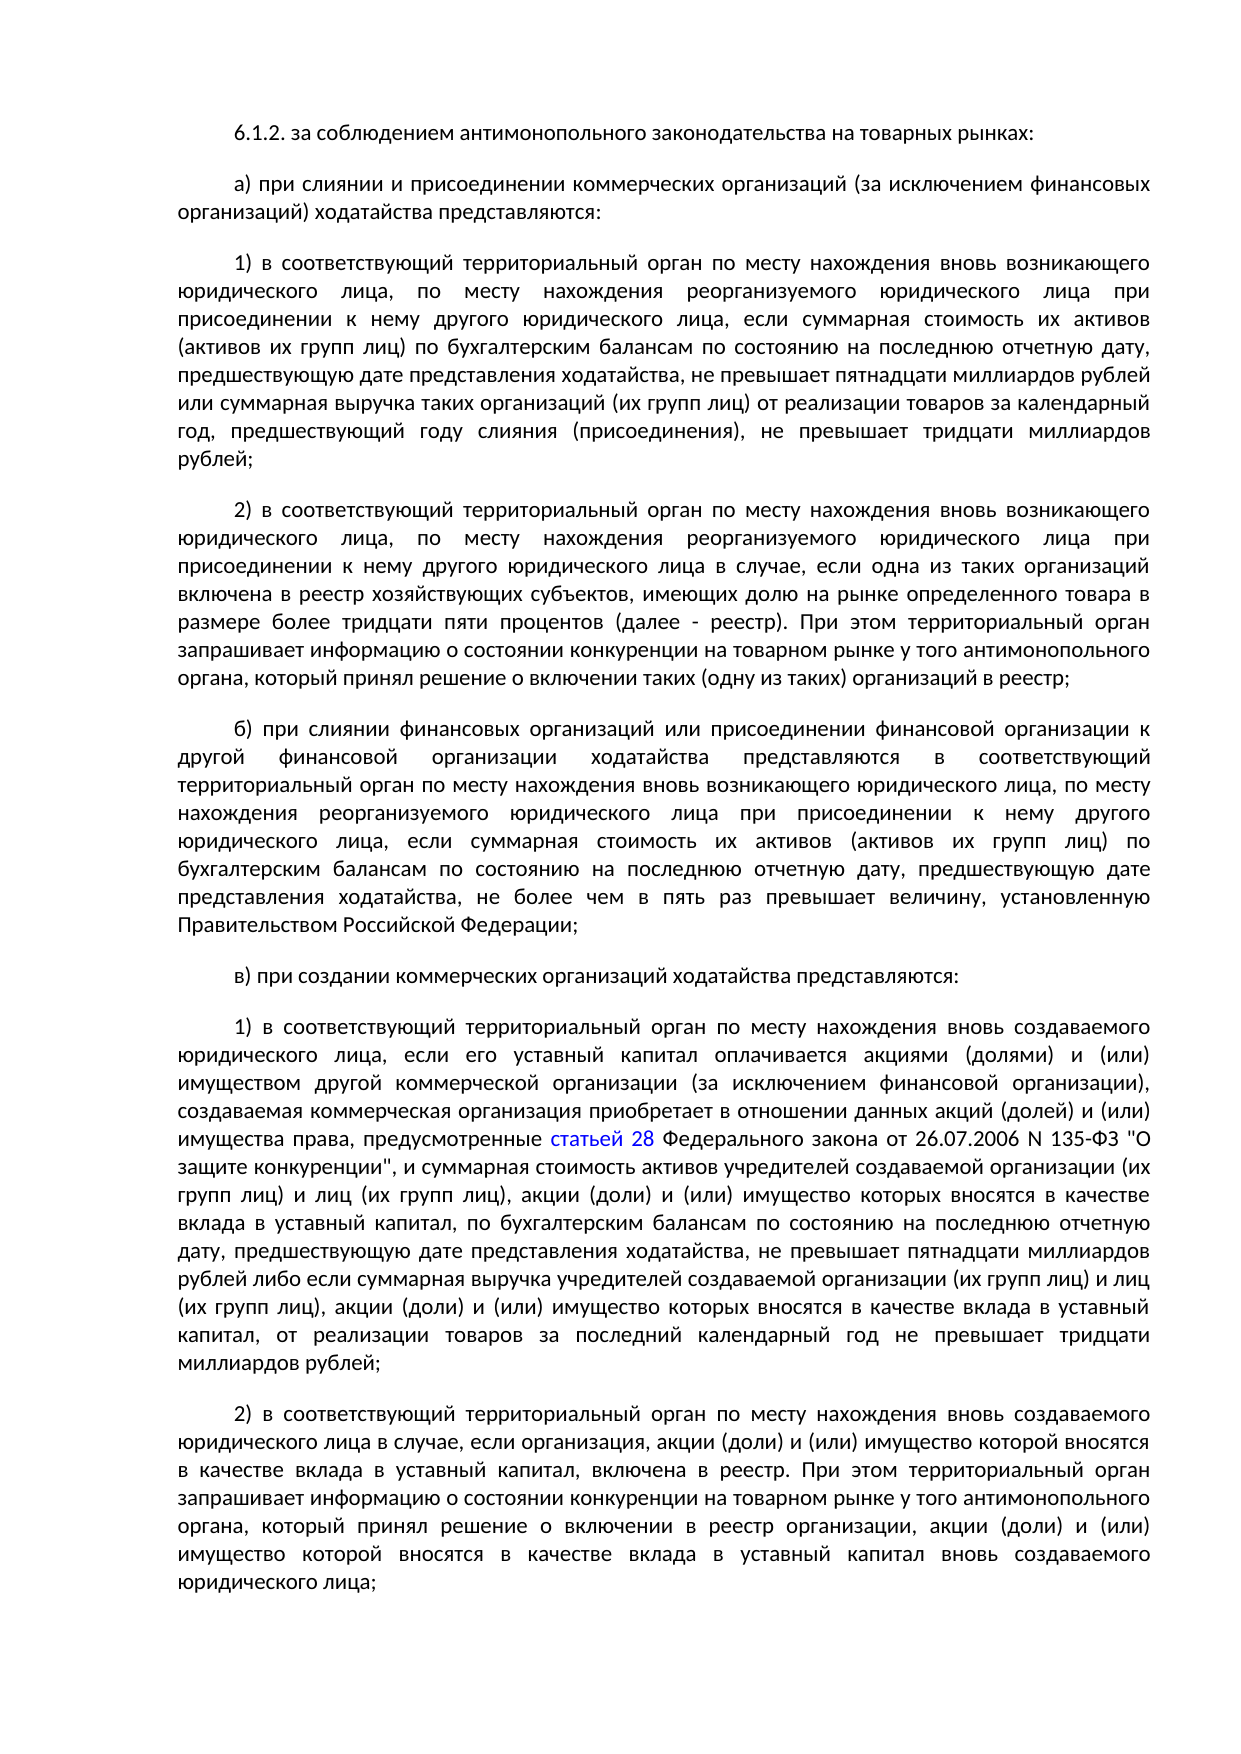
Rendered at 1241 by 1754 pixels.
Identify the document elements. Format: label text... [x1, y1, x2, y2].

text 2) в соответствующий территориальный орган по месту нахождения вновь возникающего юридического лица, по месту нахождения реорганизуемого юридического лица при присоединении к нему другого юридического лица в случае, если одна из таких организаций включена в реестр хозяйствующих субъектов, имеющих долю на рынке определенного товара в размере более тридцати пяти процентов (далее - реестр). При этом территориальный орган запрашивает информацию о состоянии конкуренции на товарном рынке у того антимонопольного органа, который принял решение о включении таких (одну из таких) организаций в реестр; [177, 495, 1152, 691]
text 2) в соответствующий территориальный орган по месту нахождения вновь создаваемого юридического лица в случае, если организация, акции (доли) и (или) имущество которой вносятся в качестве вклада в уставный капитал, включена в реестр. При этом территориальный орган запрашивает информацию о состоянии конкуренции на товарном рынке у того антимонопольного органа, который принял решение о включении в реестр организации, акции (доли) и (или) имущество которой вносятся в качестве вклада в уставный капитал вновь создаваемого юридического лица; [177, 1399, 1152, 1596]
text б) при слиянии финансовых организаций или присоединении финансовой организации к другой финансовой организации ходатайства представляются в соответствующий территориальный орган по месту нахождения вновь возникающего юридического лица, по месту нахождения реорганизуемого юридического лица при присоединении к нему другого юридического лица, если суммарная стоимость их активов (активов их групп лиц) по бухгалтерским балансам по состоянию на последнюю отчетную дату, предшествующую дате представления ходатайства, не более чем в пять раз превышает величину, установленную Правительством Российской Федерации; [177, 714, 1152, 938]
text 6.1.2. за соблюдением антимонопольного законодательства на товарных рынках: [177, 118, 1152, 146]
text в) при создании коммерческих организаций ходатайства представляются: [177, 961, 1152, 989]
text 1) в соответствующий территориальный орган по месту нахождения вновь создаваемого юридического лица, если его уставный капитал оплачивается акциями (долями) и (или) имуществом другой коммерческой организации (за исключением финансовой организации), создаваемая коммерческая организация приобретает в отношении данных акций (долей) и (или) имущества права, предусмотренные статьей 28 Федерального закона от 26.07.2006 N 135-ФЗ "О защите конкуренции", и суммарная стоимость активов учредителей создаваемой организации (их групп лиц) и лиц (их групп лиц), акции (доли) и (или) имущество которых вносятся в качестве вклада в уставный капитал, по бухгалтерским балансам по состоянию на последнюю отчетную дату, предшествующую дате представления ходатайства, не превышает пятнадцати миллиардов рублей либо если суммарная выручка учредителей создаваемой организации (их групп лиц) и лиц (их групп лиц), акции (доли) и (или) имущество которых вносятся в качестве вклада в уставный капитал, от реализации товаров за последний календарный год не превышает тридцати миллиардов рублей; [177, 1012, 1152, 1376]
text 1) в соответствующий территориальный орган по месту нахождения вновь возникающего юридического лица, по месту нахождения реорганизуемого юридического лица при присоединении к нему другого юридического лица, если суммарная стоимость их активов (активов их групп лиц) по бухгалтерским балансам по состоянию на последнюю отчетную дату, предшествующую дате представления ходатайства, не превышает пятнадцати миллиардов рублей или суммарная выручка таких организаций (их групп лиц) от реализации товаров за календарный год, предшествующий году слияния (присоединения), не превышает тридцати миллиардов рублей; [177, 248, 1152, 472]
text а) при слиянии и присоединении коммерческих организаций (за исключением финансовых организаций) ходатайства представляются: [177, 169, 1152, 225]
